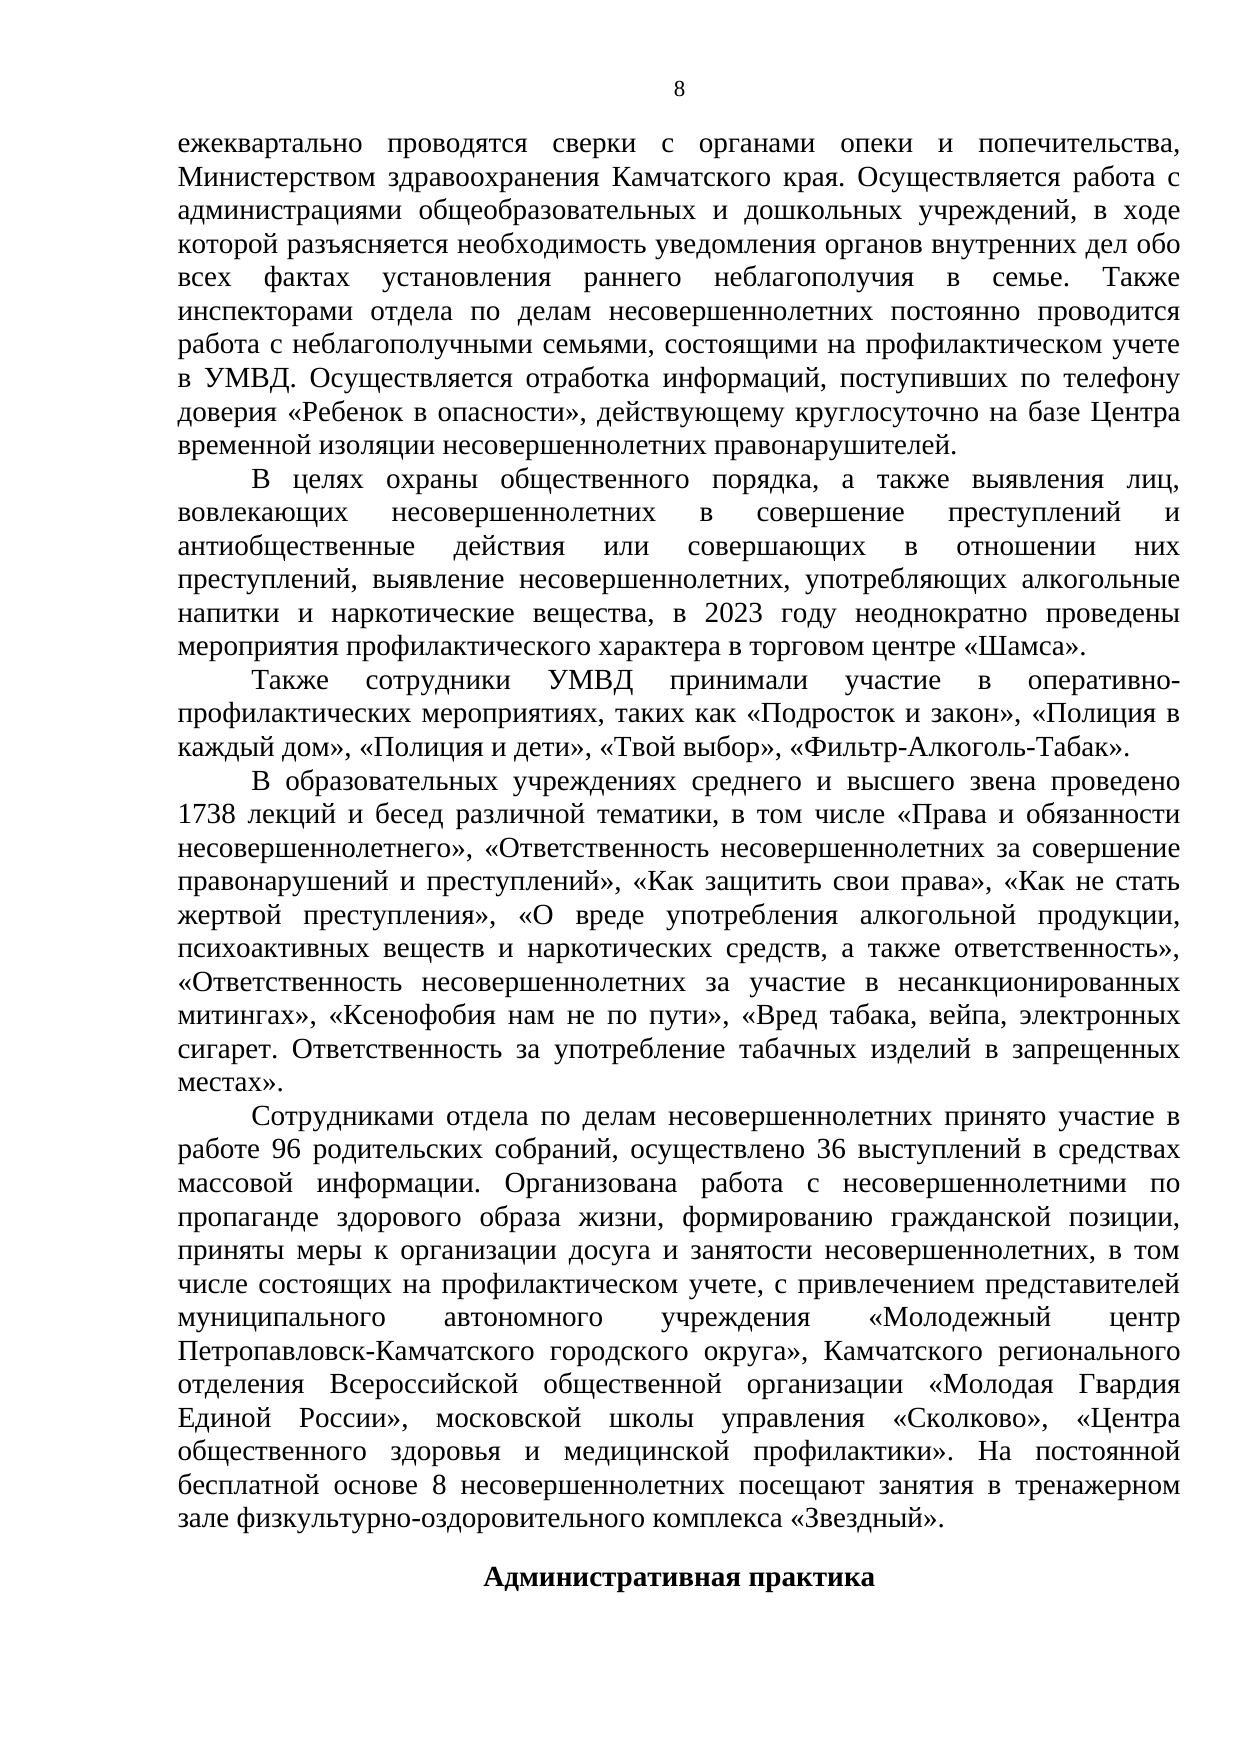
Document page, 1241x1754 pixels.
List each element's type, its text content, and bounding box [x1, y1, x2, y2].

text В целях охраны общественного порядка, а также выявления лиц, вовлекающих несовершеннолетних в совершение преступлений и антиобщественные действия или совершающих в отношении них преступлений, выявление несовершеннолетних, употребляющих алкогольные напитки и наркотические вещества, в 2023 году неоднократно проведены мероприятия профилактического характера в торговом центре «Шамса». [177, 461, 1181, 662]
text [177, 125, 1181, 461]
text В образовательных учреждениях среднего и высшего звена проведено 1738 лекций и бесед различной тематики, в том числе «Права и обязанности несовершеннолетнего», «Ответственность несовершеннолетних за совершение правонарушений и преступлений», «Как защитить свои права», «Как не стать жертвой преступления», «О вреде употребления алкогольной продукции, психоактивных веществ и наркотических средств, а также ответственность», «Ответственность несовершеннолетних за участие в несанкционированных митингах», «Ксенофобия нам не по пути», «Вред табака, вейпа, электронных сигарет. Ответственность за употребление табачных изделий в запрещенных местах». [177, 763, 1181, 1098]
text Сотрудниками отдела по делам несовершеннолетних принято участие в работе 96 родительских собраний, осуществлено 36 выступлений в средствах массовой информации. Организована работа с несовершеннолетними по пропаганде здорового образа жизни, формированию гражданской позиции, приняты меры к организации досуга и занятости несовершеннолетних, в том числе состоящих на профилактическом учете, с привлечением представителей муниципального автономного учреждения «Молодежный центр Петропавловск-Камчатского городского округа», Камчатского регионального отделения Всероссийской общественной организации «Молодая Гвардия Единой России», московской школы управления «Сколково», «Центра общественного здоровья и медицинской профилактики». На постоянной бесплатной основе 8 несовершеннолетних посещают занятия в тренажерном зале физкультурно-оздоровительного комплекса «Звездный». [177, 1098, 1181, 1534]
text Административная практика [177, 1559, 1181, 1593]
text Также сотрудники УМВД принимали участие в оперативно-профилактических мероприятиях, таких как «Подросток и закон», «Полиция в каждый дом», «Полиция и дети», «Твой выбор», «Фильтр-Алкоголь-Табак». [177, 662, 1181, 763]
